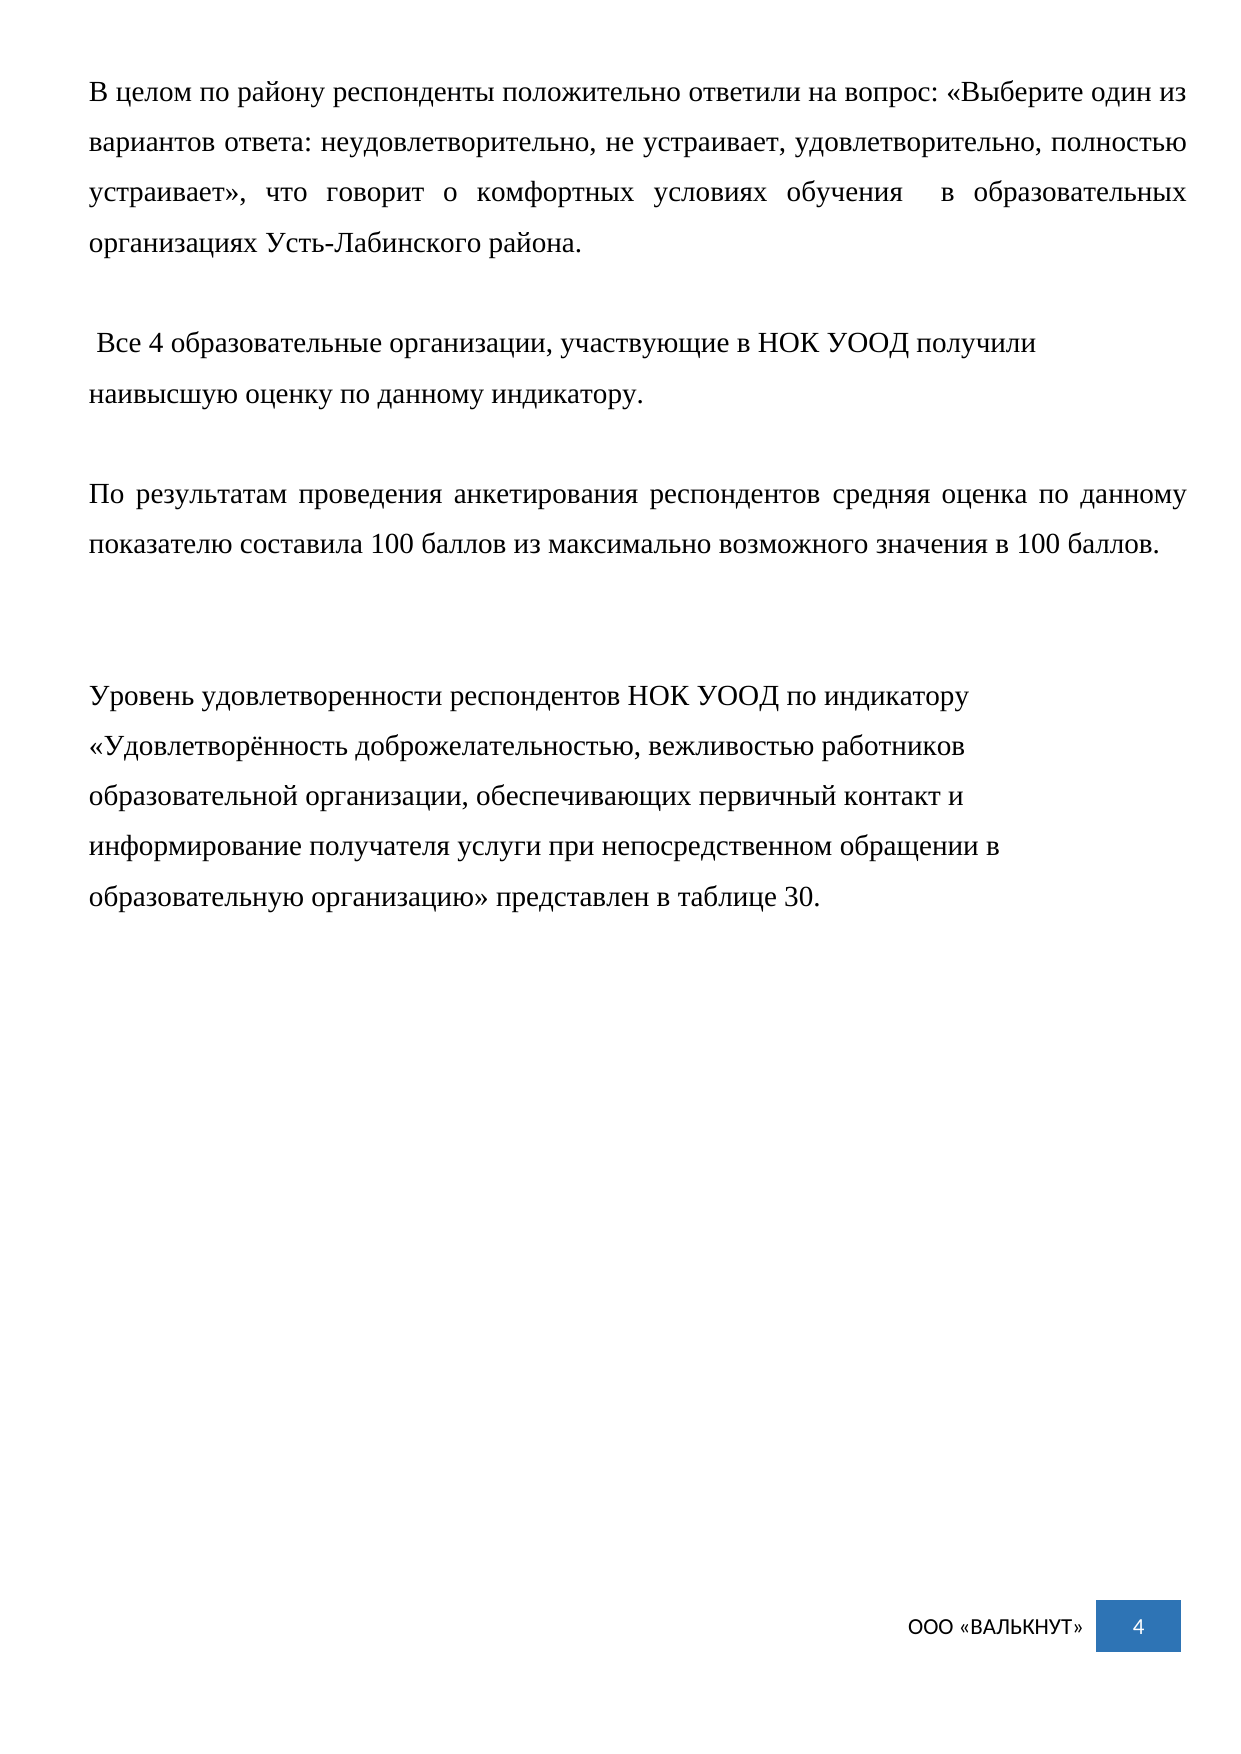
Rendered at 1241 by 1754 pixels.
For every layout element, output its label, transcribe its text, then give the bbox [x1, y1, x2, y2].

text Уровень удовлетворенности респондентов НОК УООД по индикатору «Удовлетворённость доброжелательностью, вежливостью работников образовательной организации, обеспечивающих первичный контакт и информирование получателя услуги при непосредственном обращении в образовательную организацию» представлен в таблице 30. [89, 678, 1181, 912]
text В целом по району респонденты положительно ответили на вопрос: «Выберите один из вариантов ответа: неудовлетворительно, не устраивает, удовлетворительно, полностью устраивает», что говорит о комфортных условиях обучения в образовательных организациях Усть-Лабинского района. [89, 74, 1188, 258]
text По результатам проведения анкетирования респондентов средняя оценка по данному показателю составила 100 баллов из максимально возможного значения в 100 баллов. [89, 476, 1188, 560]
text Все 4 образовательные организации, участвующие в НОК УООД получили наивысшую оценку по данному индикатору. [89, 325, 1188, 409]
